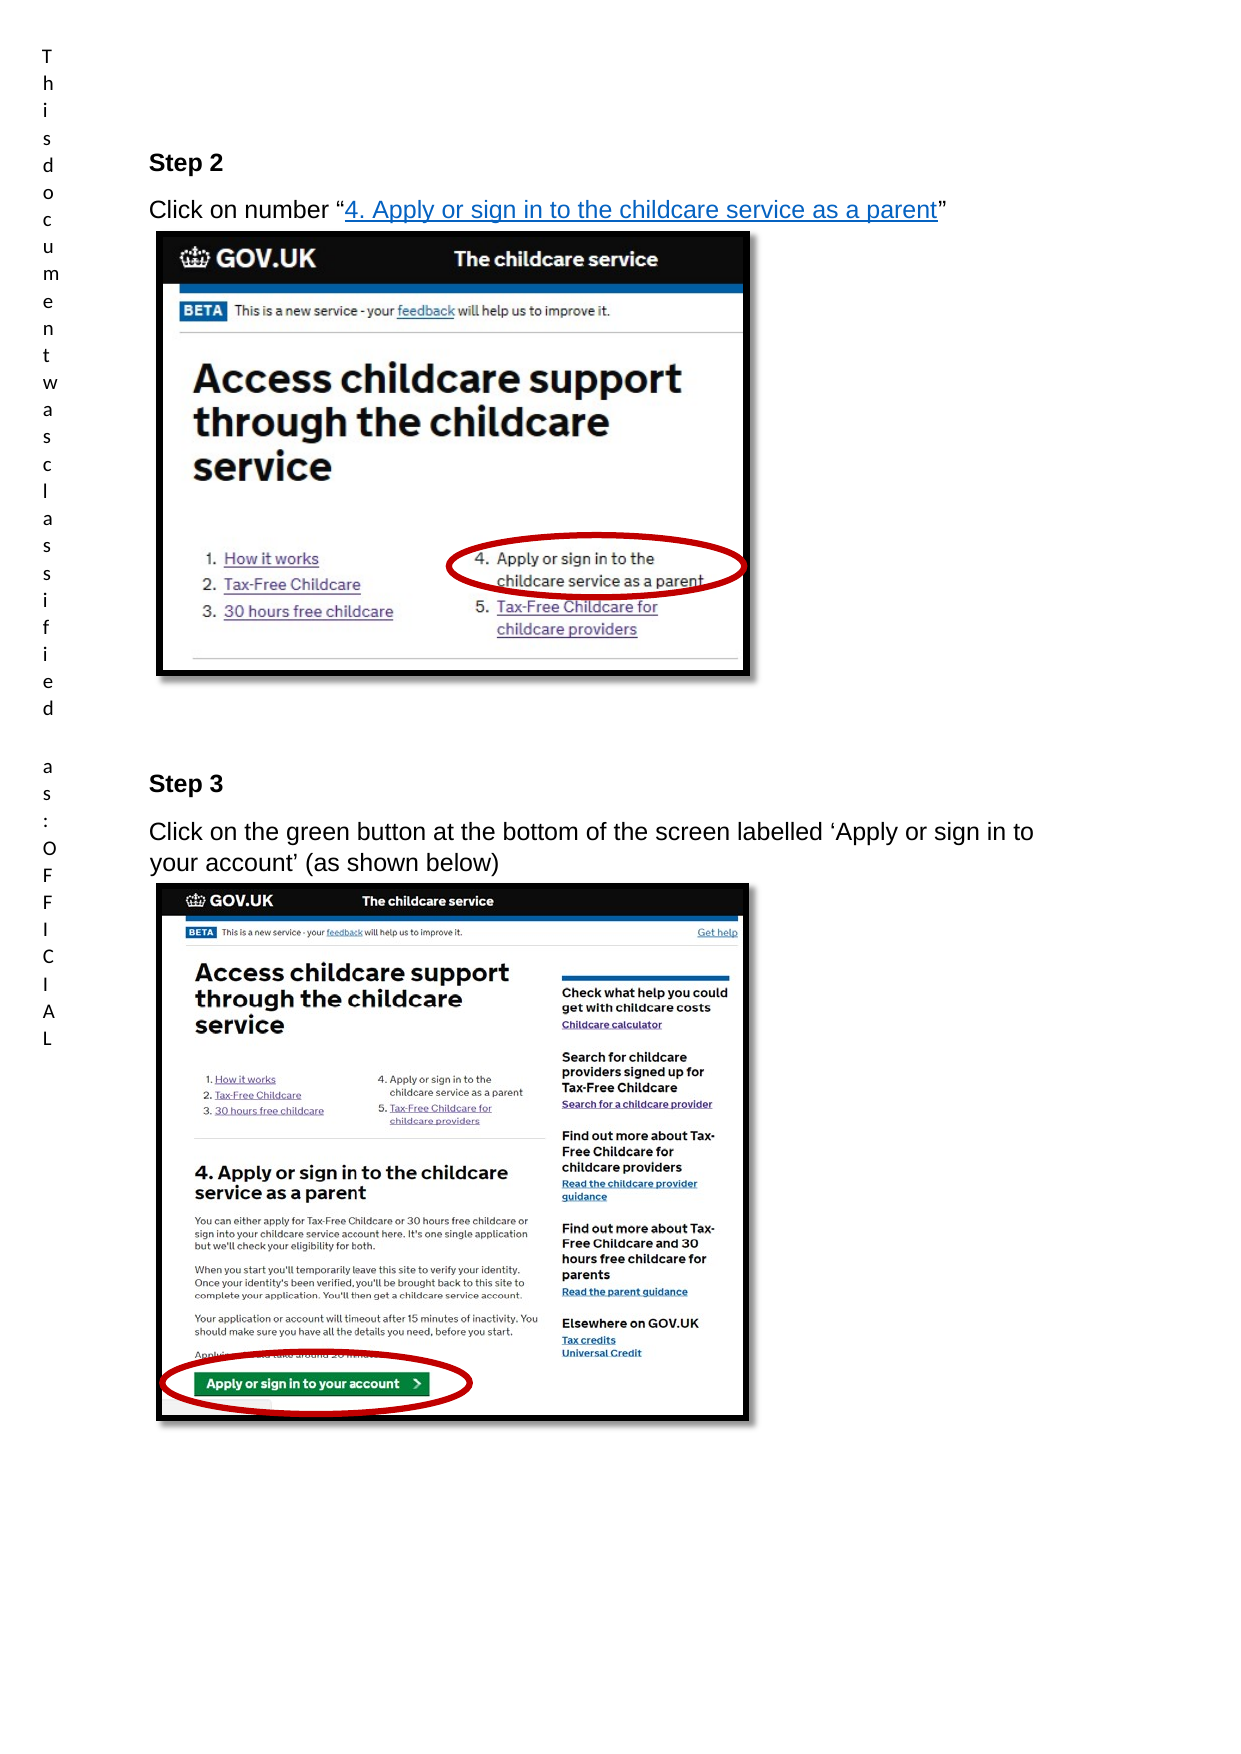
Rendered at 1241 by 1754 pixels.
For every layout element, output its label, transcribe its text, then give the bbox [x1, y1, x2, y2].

text Click on number “4. Apply or sign in to the childcare service as a parent” [148, 195, 1082, 224]
picture [152, 878, 763, 1434]
subtitle Step 2 [148, 147, 1061, 176]
text Click on the green button at the bottom of the screen labelled ‘Apply or sign in to your account’ (as shown below) [148, 817, 1082, 877]
picture [152, 226, 764, 690]
subtitle Step 3 [148, 769, 1061, 798]
